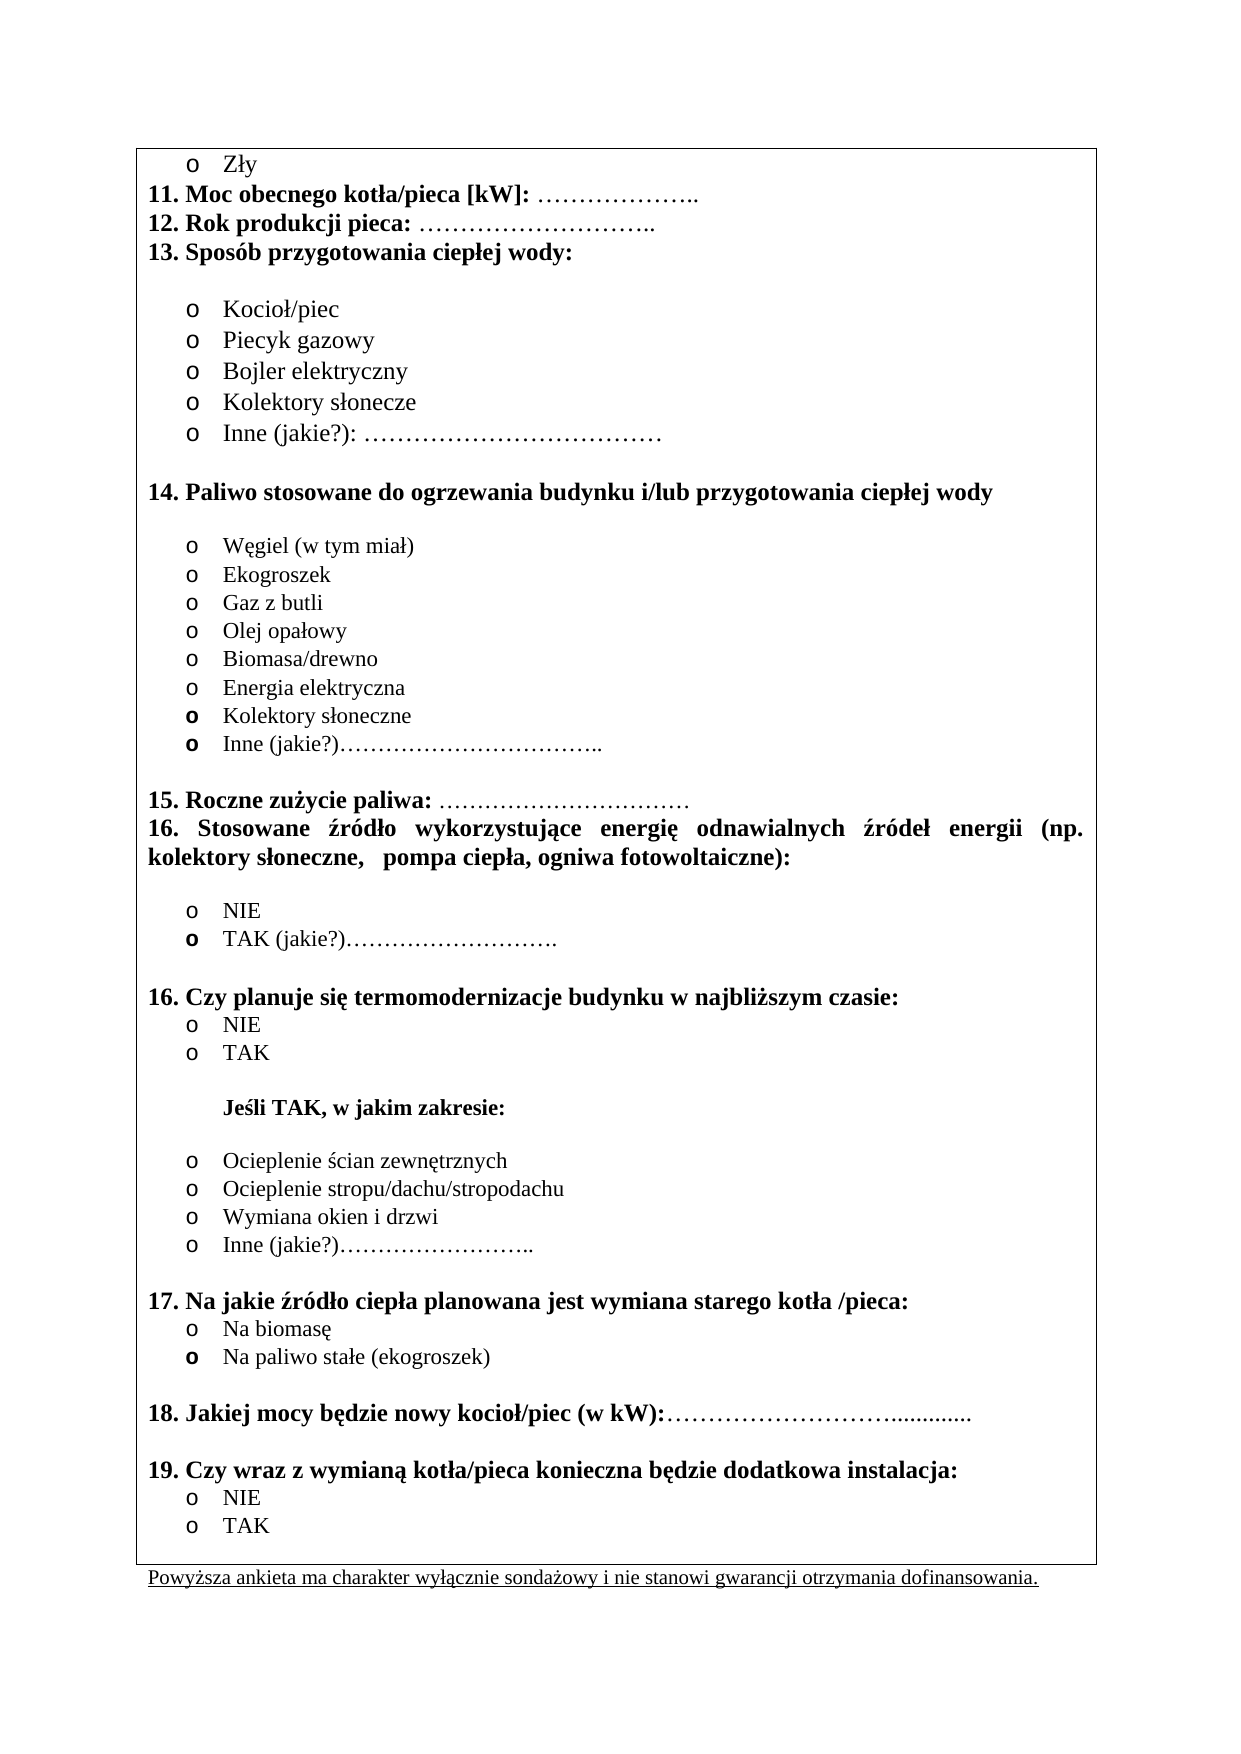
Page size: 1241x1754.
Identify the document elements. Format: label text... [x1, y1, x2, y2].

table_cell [137, 149, 1096, 1564]
text Powyższa ankieta ma charakter wyłącznie sondażowy i nie stanowi gwarancji otrzymania dofinansowania. [148, 1565, 1093, 1589]
